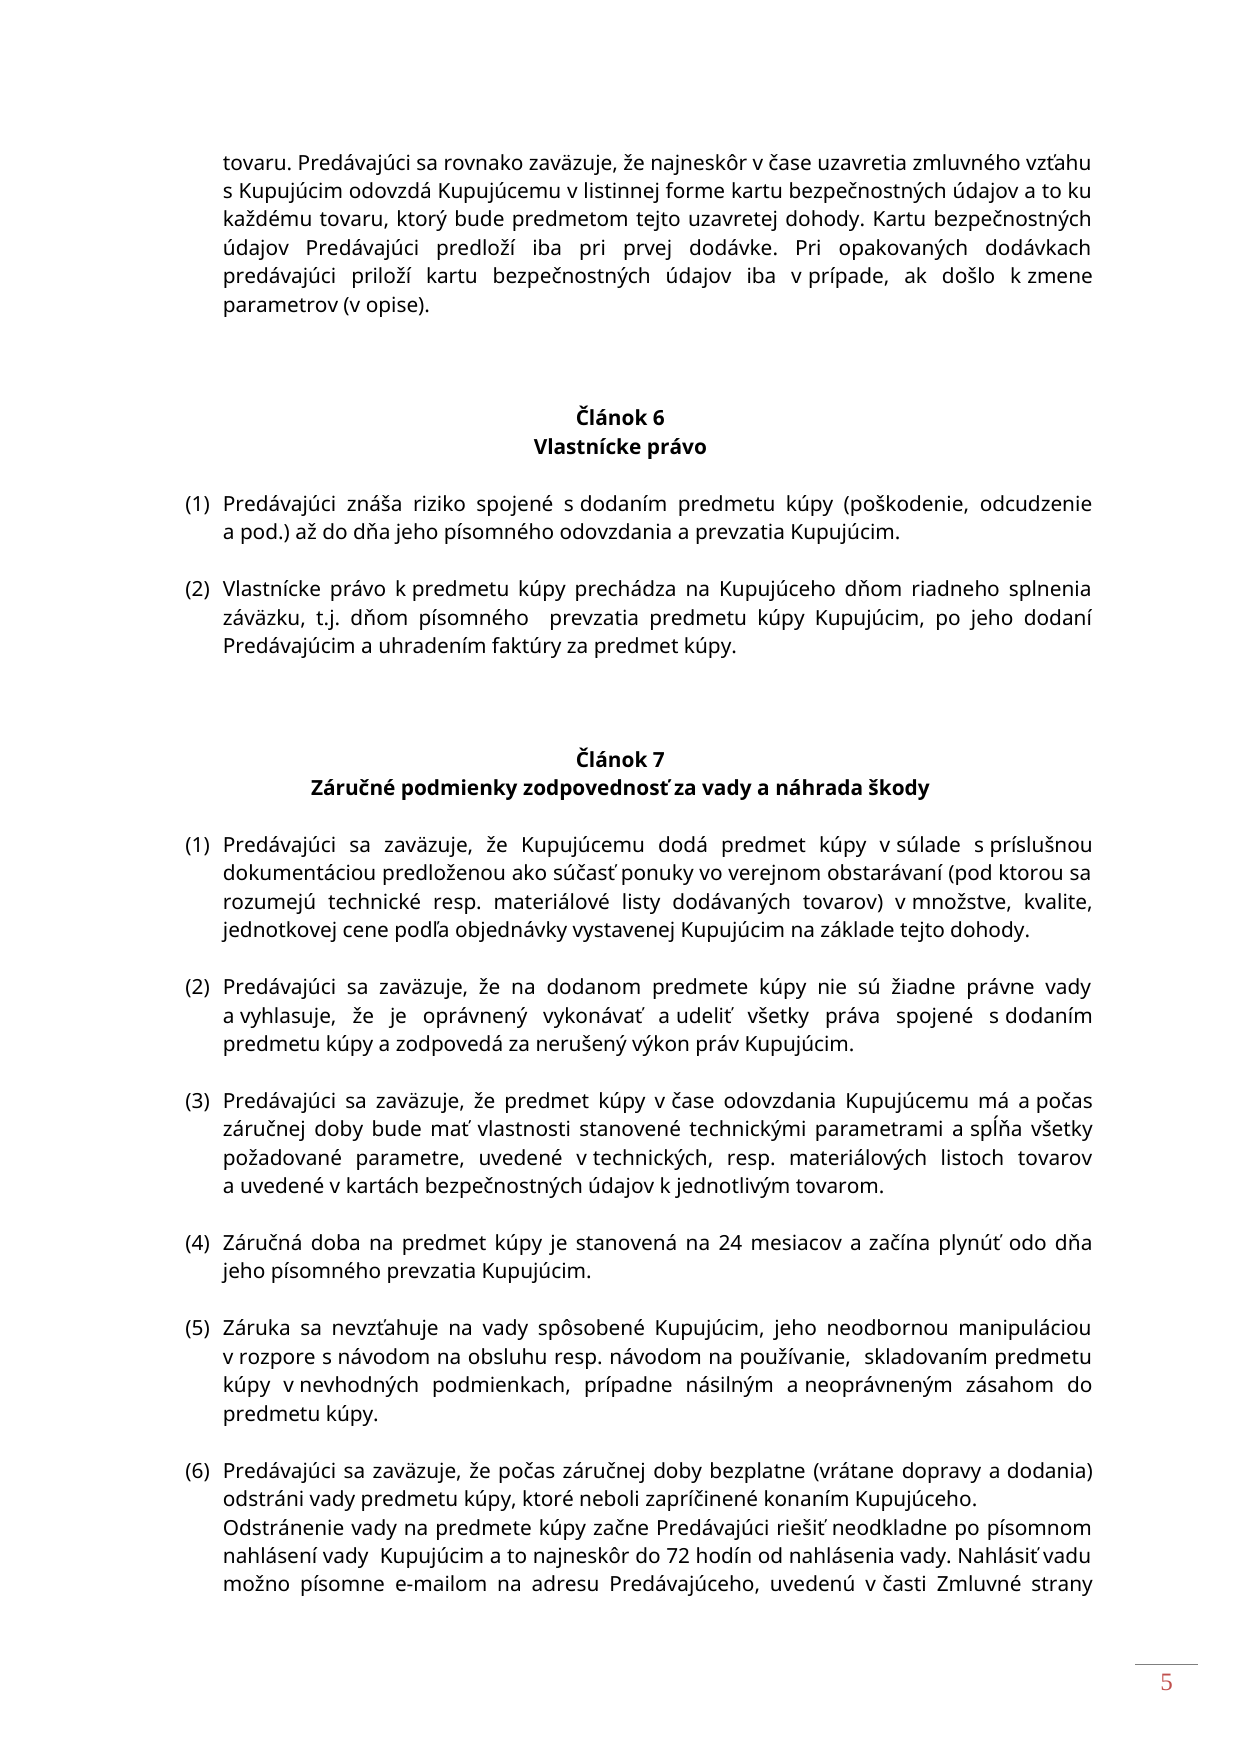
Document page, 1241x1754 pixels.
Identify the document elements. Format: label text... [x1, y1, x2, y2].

list Predávajúci znáša riziko spojené s dodaním predmetu kúpy (poškodenie, odcudzenie a pod.) až do dňa jeho písomného odovzdania a prevzatia Kupujúcim. [185, 489, 1093, 546]
list Predávajúci sa zaväzuje, že predmet kúpy v čase odovzdania Kupujúcemu má a počas záručnej doby bude mať vlastnosti stanovené technickými parametrami a spĺňa všetky požadované parametre, uvedené v technických, resp. materiálových listoch tovarov a uvedené v kartách bezpečnostných údajov k jednotlivým tovarom. [185, 1086, 1093, 1200]
text Záručné podmienky zodpovednosť za vady a náhrada škody [148, 773, 1093, 802]
text Článok 7 [148, 745, 1093, 773]
list Záručná doba na predmet kúpy je stanovená na 24 mesiacov a začína plynúť odo dňa jeho písomného prevzatia Kupujúcim. [185, 1228, 1093, 1285]
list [223, 1513, 1093, 1598]
list Vlastnícke právo k predmetu kúpy prechádza na Kupujúceho dňom riadneho splnenia záväzku, t.j. dňom písomného prevzatia predmetu kúpy Kupujúcim, po jeho dodaní Predávajúcim a uhradením faktúry za predmet kúpy. [185, 574, 1093, 659]
list Predávajúci sa zaväzuje, že Kupujúcemu dodá predmet kúpy v súlade s príslušnou dokumentáciou predloženou ako súčasť ponuky vo verejnom obstarávaní (pod ktorou sa rozumejú technické resp. materiálové listy dodávaných tovarov) v množstve, kvalite, jednotkovej cene podľa objednávky vystavenej Kupujúcim na základe tejto dohody. [185, 830, 1093, 944]
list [177, 148, 1093, 318]
list Predávajúci sa zaväzuje, že na dodanom predmete kúpy nie sú žiadne právne vady a vyhlasuje, že je oprávnený vykonávať a udeliť všetky práva spojené s dodaním predmetu kúpy a zodpovedá za nerušený výkon práv Kupujúcim. [185, 972, 1093, 1058]
text Článok 6 [148, 403, 1093, 432]
text Vlastnícke právo [148, 432, 1093, 460]
list Záruka sa nevzťahuje na vady spôsobené Kupujúcim, jeho neodbornou manipuláciou v rozpore s návodom na obsluhu resp. návodom na používanie, skladovaním predmetu kúpy v nevhodných podmienkach, prípadne násilným a neoprávneným zásahom do predmetu kúpy. [185, 1313, 1093, 1427]
list Predávajúci sa zaväzuje, že počas záručnej doby bezplatne (vrátane dopravy a dodania) odstráni vady predmetu kúpy, ktoré neboli zapríčinené konaním Kupujúceho. [185, 1456, 1093, 1513]
